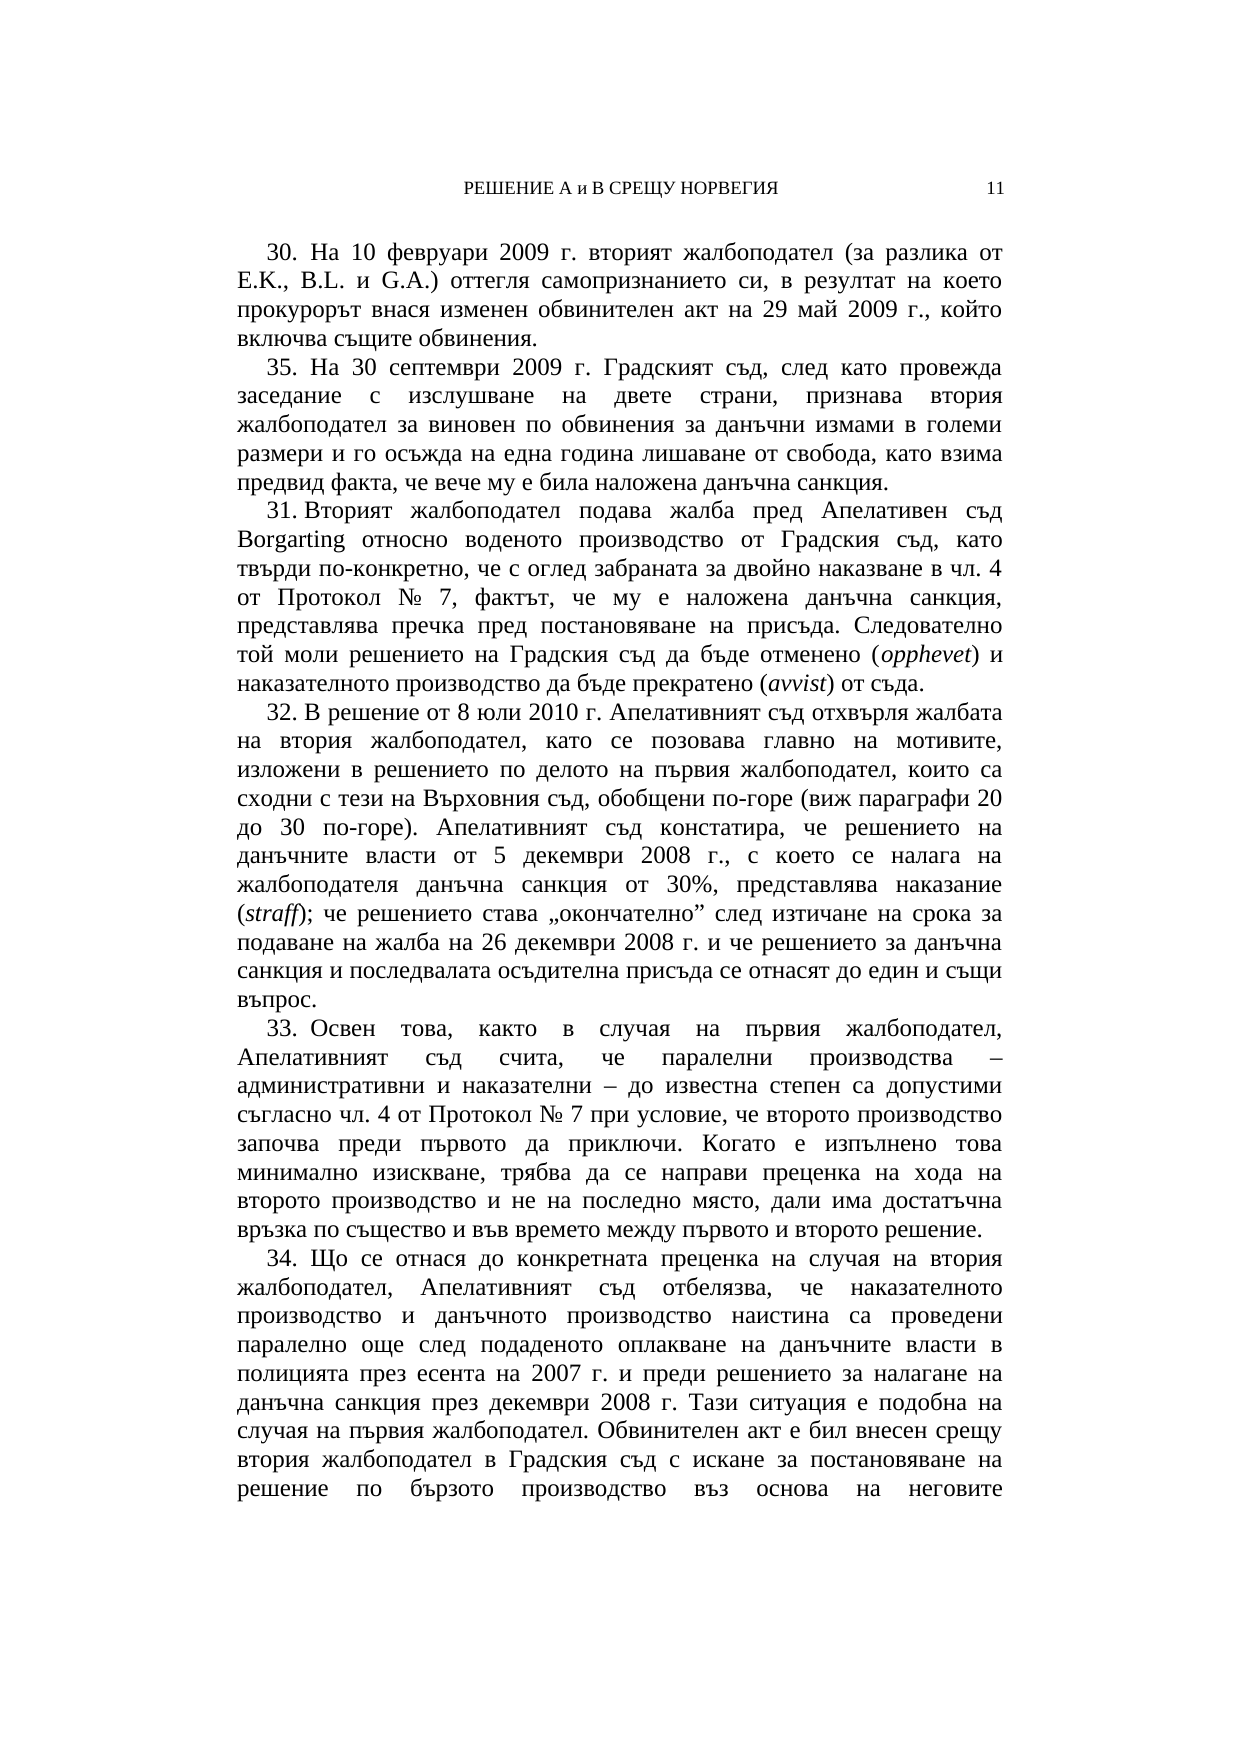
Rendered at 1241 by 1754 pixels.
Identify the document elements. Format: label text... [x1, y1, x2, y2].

text 35. На 30 септември 2009 г. Градският съд, след като провежда заседание с изслушване на двете страни, признава втория жалбоподател за виновен по обвинения за данъчни измами в големи размери и го осъжда на една година лишаване от свобода, като взима предвид факта, че вече му е била наложена данъчна санкция. [237, 352, 1003, 496]
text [237, 1243, 1003, 1502]
